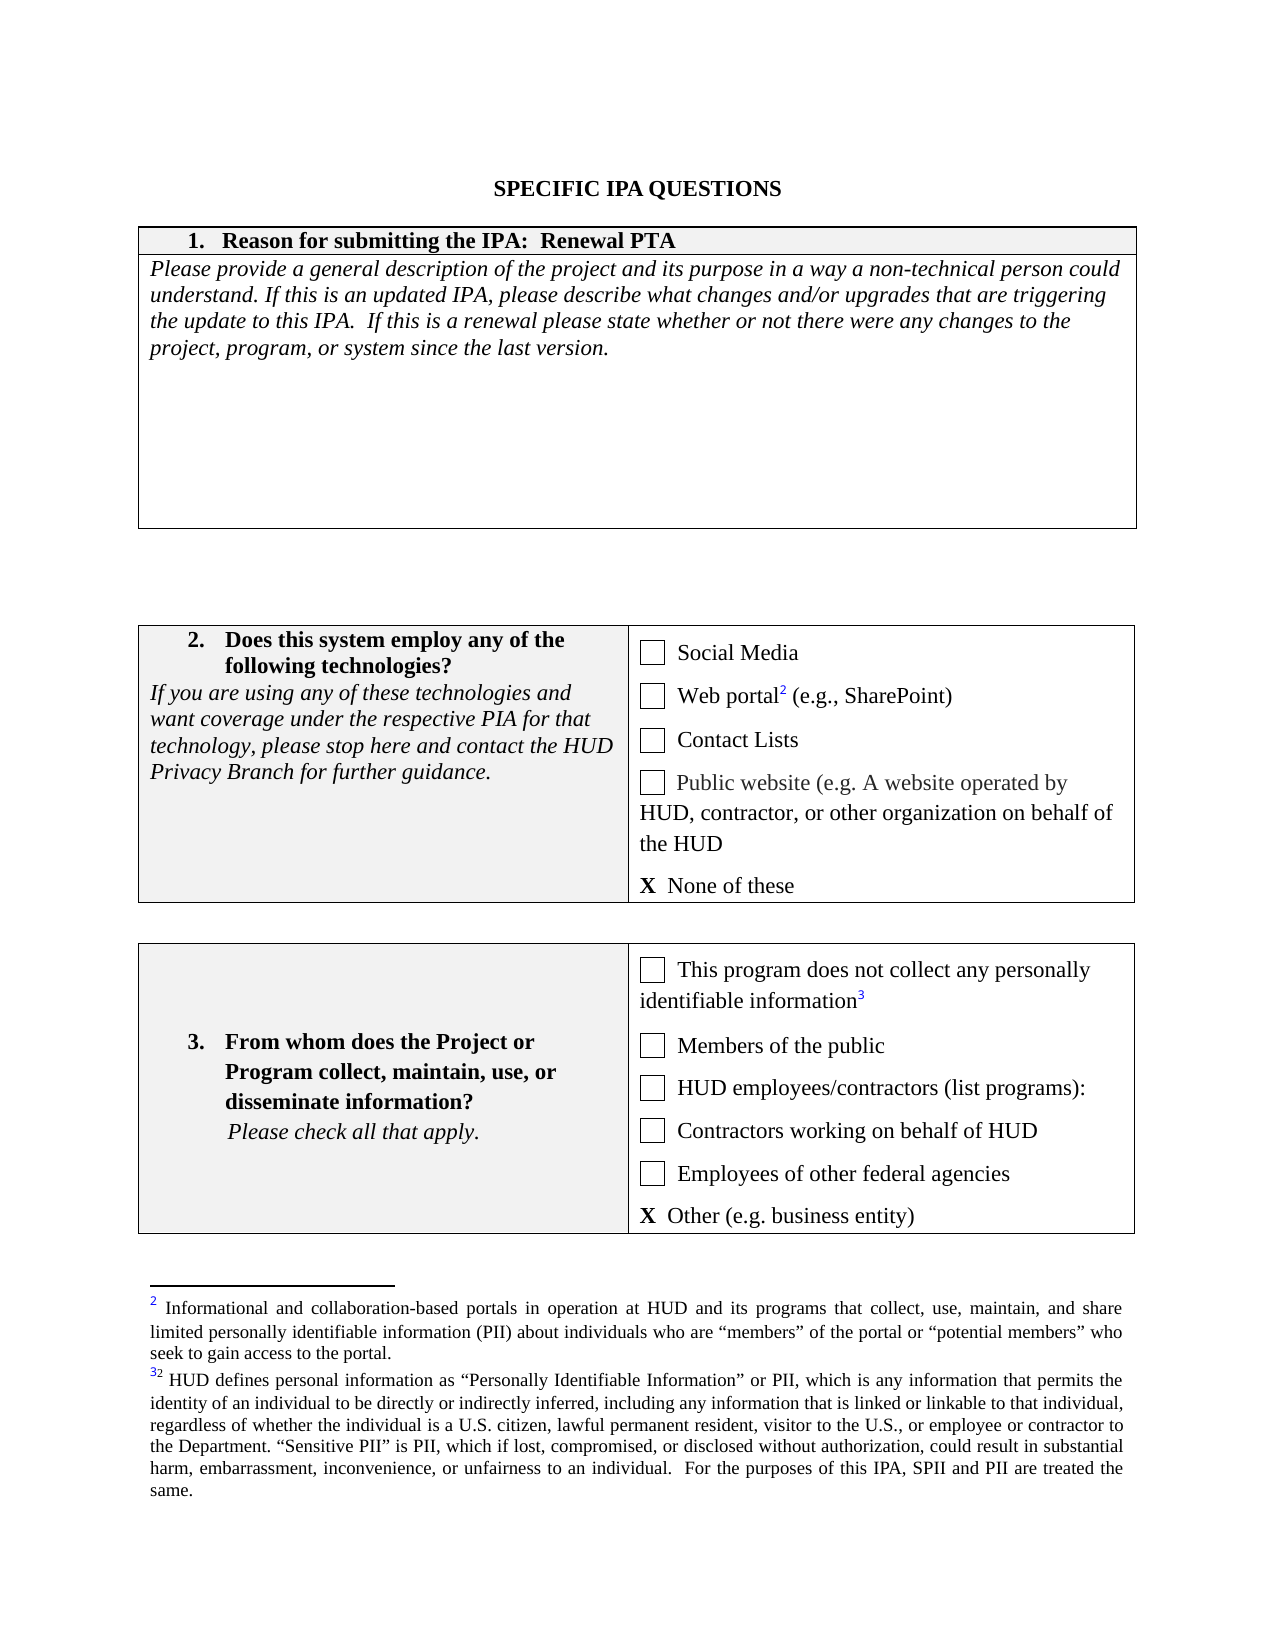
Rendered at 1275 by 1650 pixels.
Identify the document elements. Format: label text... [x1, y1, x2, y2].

title Specific IPA Questions [150, 175, 1125, 201]
table_cell Please provide a general description of the project and its purpose in a way a non-technical person could understand. If this is an updated IPA, please describe what changes and/or upgrades that are triggering the update to this IPA. If this is a renewal please state whether or not there were any changes to the project, program, or system since the last version. [139, 255, 1136, 528]
table_header Social Media Web portal (e.g., SharePoint) Contact Lists Public website (e.g. A website operated by HUD, contractor, or other organization on behalf of the HUD X None of these [629, 626, 1134, 902]
table_header This program does not collect any personally identifiable information Members of the public HUD employees/contractors (list programs): Contractors working on behalf of HUD Employees of other federal agencies X Other (e.g. business entity) [629, 944, 1134, 1232]
table_header From whom does the Project or Program collect, maintain, use, or disseminate information? Please check all that apply. [139, 944, 628, 1232]
table_header Does this system employ any of the following technologies? If you are using any of these technologies and want coverage under the respective PIA for that technology, please stop here and contact the HUD Privacy Branch for further guidance. [139, 626, 628, 902]
table_header 1. Reason for submitting the IPA: [139, 228, 1136, 254]
